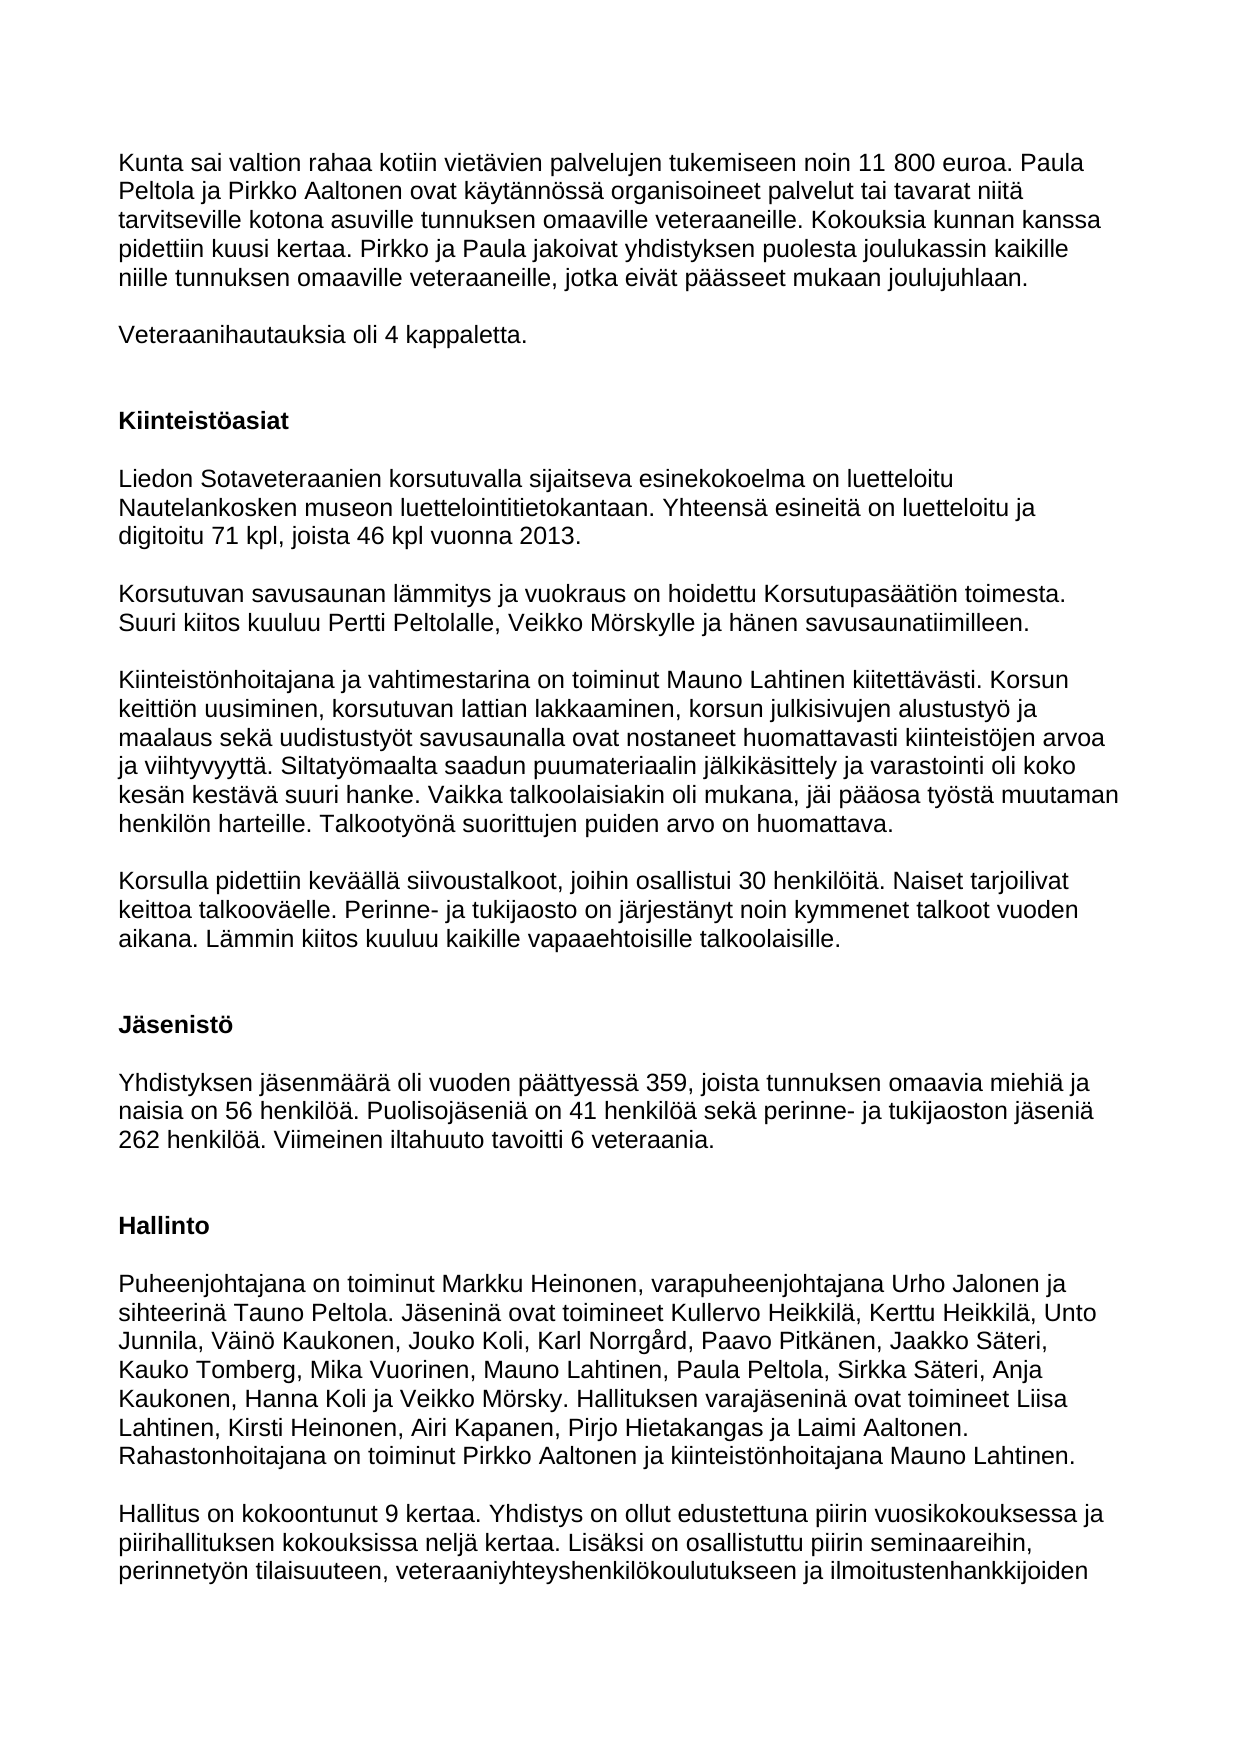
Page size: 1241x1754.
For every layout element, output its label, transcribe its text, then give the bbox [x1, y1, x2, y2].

text Veteraanihautauksia oli 4 kappaletta. [118, 320, 1122, 349]
text Puheenjohtajana on toiminut Markku Heinonen, varapuheenjohtajana Urho Jalonen ja sihteerinä Tauno Peltola. Jäseninä ovat toimineet Kullervo Heikkilä, Kerttu Heikkilä, Unto Junnila, Väinö Kaukonen, Jouko Koli, Karl Norrgård, Paavo Pitkänen, Jaakko Säteri, Kauko Tomberg, Mika Vuorinen, Mauno Lahtinen, Paula Peltola, Sirkka Säteri, Anja Kaukonen, Hanna Koli ja Veikko Mörsky. Hallituksen varajäseninä ovat toimineet Liisa Lahtinen, Kirsti Heinonen, Airi Kapanen, Pirjo Hietakangas ja Laimi Aaltonen. Rahastonhoitajana on toiminut Pirkko Aaltonen ja kiinteistönhoitajana Mauno Lahtinen. [118, 1269, 1122, 1470]
text Korsulla pidettiin keväällä siivoustalkoot, joihin osallistui 30 henkilöitä. Naiset tarjoilivat keittoa talkooväelle. Perinne- ja tukijaosto on järjestänyt noin kymmenet talkoot vuoden aikana. Lämmin kiitos kuuluu kaikille vapaaehtoisille talkoolaisille. [118, 866, 1122, 953]
text Hallinto [118, 1211, 1122, 1240]
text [118, 1499, 1122, 1585]
text Kiinteistöasiat [118, 406, 1122, 435]
text Kunta sai valtion rahaa kotiin vietävien palvelujen tukemiseen noin 11 800 euroa. Paula Peltola ja Pirkko Aaltonen ovat käytännössä organisoineet palvelut tai tavarat niitä tarvitseville kotona asuville tunnuksen omaaville veteraaneille. Kokouksia kunnan kanssa pidettiin kuusi kertaa. Pirkko ja Paula jakoivat yhdistyksen puolesta joulukassin kaikille niille tunnuksen omaaville veteraaneille, jotka eivät päässeet mukaan joulujuhlaan. [118, 148, 1122, 291]
text Suuri kiitos kuuluu Pertti Peltolalle, Veikko Mörskylle ja hänen savusaunatiimilleen. [118, 608, 1122, 636]
text Liedon Sotaveteraanien korsutuvalla sijaitseva esinekokoelma on luetteloitu Nautelankosken museon luettelointitietokantaan. Yhteensä esineitä on luetteloitu ja digitoitu 71 kpl, joista 46 kpl vuonna 2013. [118, 464, 1122, 550]
text Yhdistyksen jäsenmäärä oli vuoden päättyessä 359, joista tunnuksen omaavia miehiä ja naisia on 56 henkilöä. Puolisojäseniä on 41 henkilöä sekä perinne- ja tukijaoston jäseniä 262 henkilöä. Viimeinen iltahuuto tavoitti 6 veteraania. [118, 1068, 1122, 1154]
text Korsutuvan savusaunan lämmitys ja vuokraus on hoidettu Korsutupasäätiön toimesta. [118, 579, 1122, 608]
text Kiinteistönhoitajana ja vahtimestarina on toiminut Mauno Lahtinen kiitettävästi. Korsun keittiön uusiminen, korsutuvan lattian lakkaaminen, korsun julkisivujen alustustyö ja maalaus sekä uudistustyöt savusaunalla ovat nostaneet huomattavasti kiinteistöjen arvoa ja viihtyvyyttä. Siltatyömaalta saadun puumateriaalin jälkikäsittely ja varastointi oli koko kesän kestävä suuri hanke. Vaikka talkoolaisiakin oli mukana, jäi pääosa työstä muutaman henkilön harteille. Talkootyönä suorittujen puiden arvo on huomattava. [118, 665, 1122, 838]
text Jäsenistö [118, 1010, 1122, 1039]
